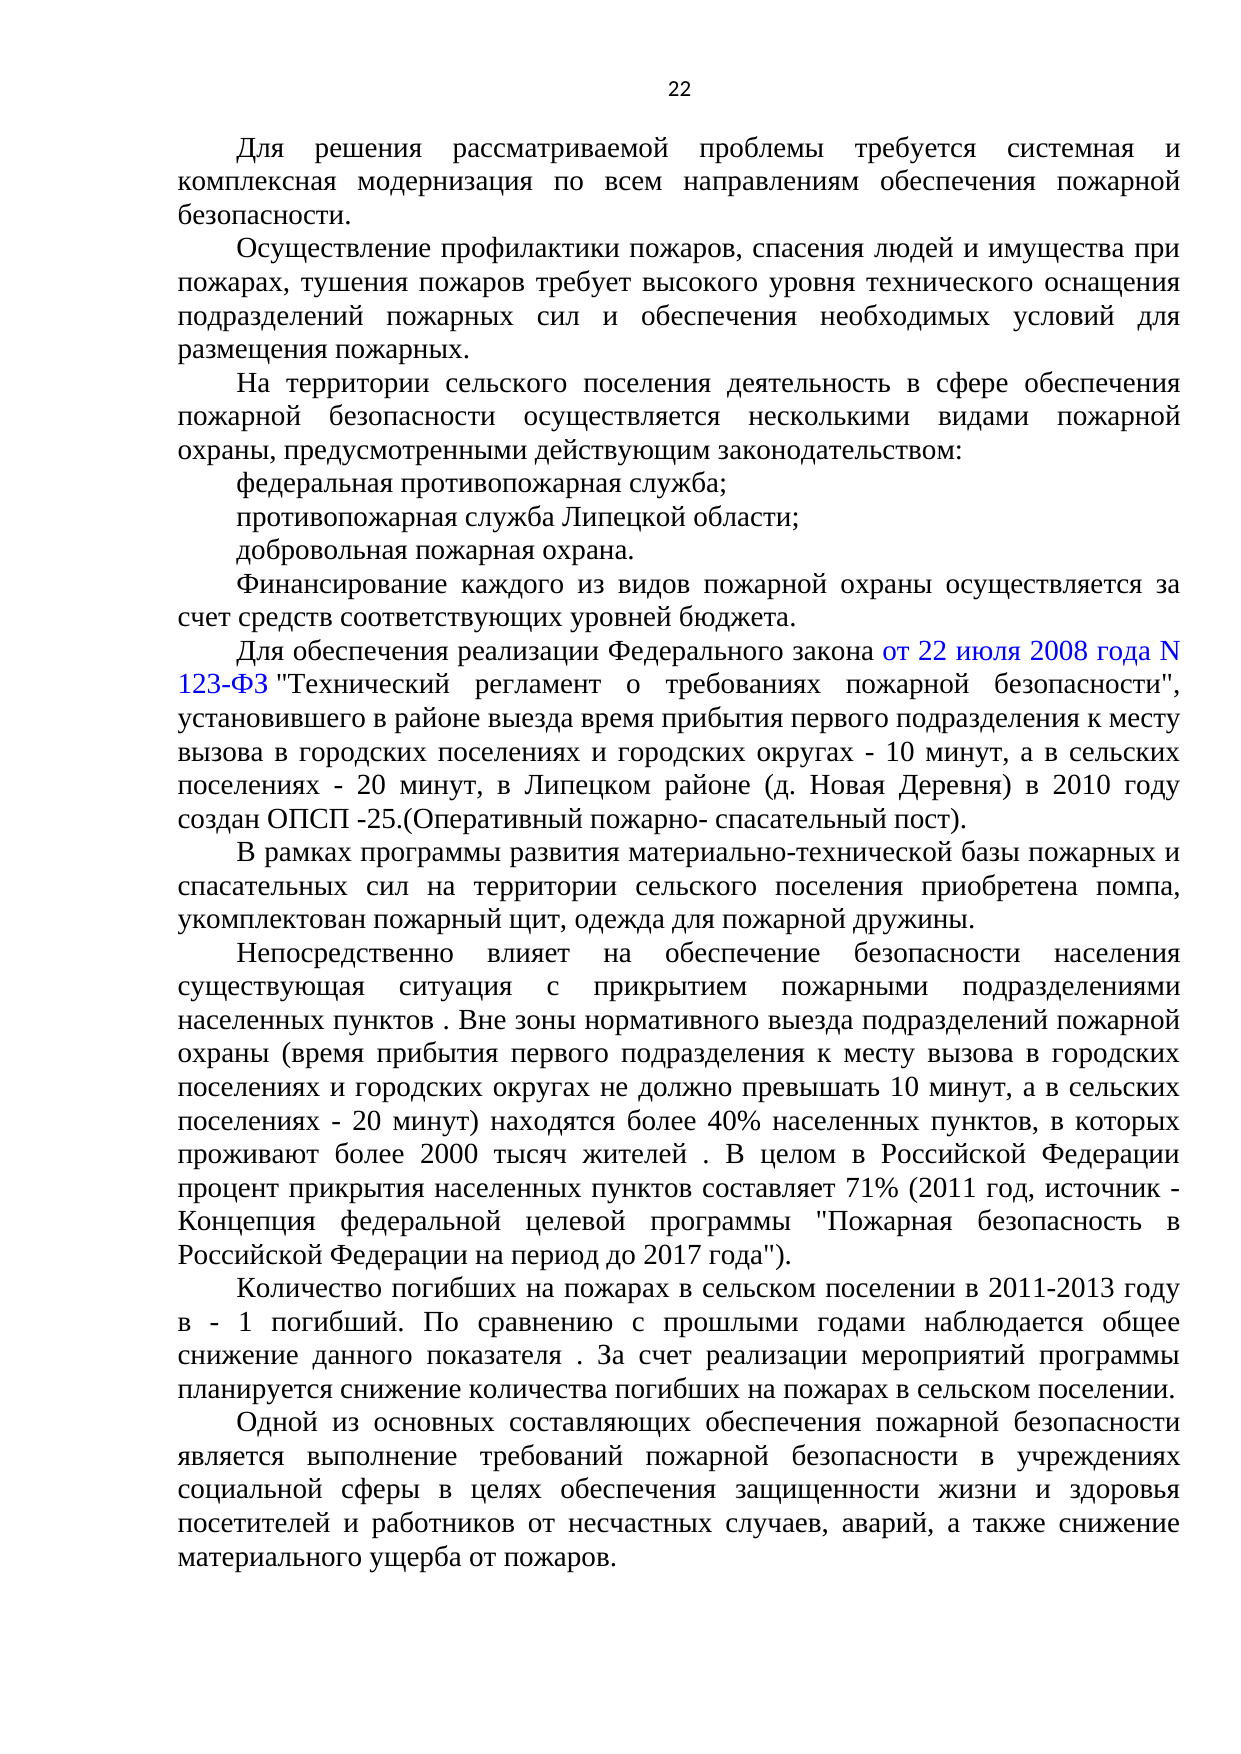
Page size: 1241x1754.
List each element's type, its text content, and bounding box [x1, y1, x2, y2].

text В рамках программы развития материально-технической базы пожарных и спасательных сил на территории сельского поселения приобретена помпа, укомплектован пожарный щит, одежда для пожарной дружины. [177, 834, 1181, 935]
text Одной из основных составляющих обеспечения пожарной безопасности является выполнение требований пожарной безопасности в учреждениях социальной сферы в целях обеспечения защищенности жизни и здоровья посетителей и работников от несчастных случаев, аварий, а также снижение материального ущерба от пожаров. [177, 1404, 1181, 1572]
text добровольная пожарная охрана. [177, 532, 1181, 566]
text Для обеспечения реализации Федерального закона от 22 июля 2008 года N 123-ФЗ "Технический регламент о требованиях пожарной безопасности", установившего в районе выезда время прибытия первого подразделения к месту вызова в городских поселениях и городских округах - 10 минут, а в сельских поселениях - 20 минут, в Липецком районе (д. Новая Деревня) в 2010 году создан ОПСП -25.(Оперативный пожарно- спасательный пост). [177, 633, 1181, 834]
text противопожарная служба Липецкой области; [177, 499, 1181, 532]
text федеральная противопожарная служба; [177, 465, 1181, 499]
text Осуществление профилактики пожаров, спасения людей и имущества при пожарах, тушения пожаров требует высокого уровня технического оснащения подразделений пожарных сил и обеспечения необходимых условий для размещения пожарных. [177, 231, 1181, 365]
text Для решения рассматриваемой проблемы требуется системная и комплексная модернизация по всем направлениям обеспечения пожарной безопасности. [177, 130, 1181, 231]
text Финансирование каждого из видов пожарной охраны осуществляется за счет средств соответствующих уровней бюджета. [177, 566, 1181, 633]
text На территории сельского поселения деятельность в сфере обеспечения пожарной безопасности осуществляется несколькими видами пожарной охраны, предусмотренными действующим законодательством: [177, 365, 1181, 465]
text Количество погибших на пожарах в сельском поселении в 2011-2013 году в - 1 погибший. По сравнению с прошлыми годами наблюдается общее снижение данного показателя . За счет реализации мероприятий программы планируется снижение количества погибших на пожарах в сельском поселении. [177, 1270, 1181, 1404]
text Непосредственно влияет на обеспечение безопасности населения существующая ситуация с прикрытием пожарными подразделениями населенных пунктов . Вне зоны нормативного выезда подразделений пожарной охраны (время прибытия первого подразделения к месту вызова в городских поселениях и городских округах не должно превышать 10 минут, а в сельских поселениях - 20 минут) находятся более 40% населенных пунктов, в которых проживают более 2000 тысяч жителей . В целом в Российской Федерации процент прикрытия населенных пунктов составляет 71% (2011 год, источник - Концепция федеральной целевой программы "Пожарная безопасность в Российской Федерации на период до 2017 года"). [177, 935, 1181, 1270]
